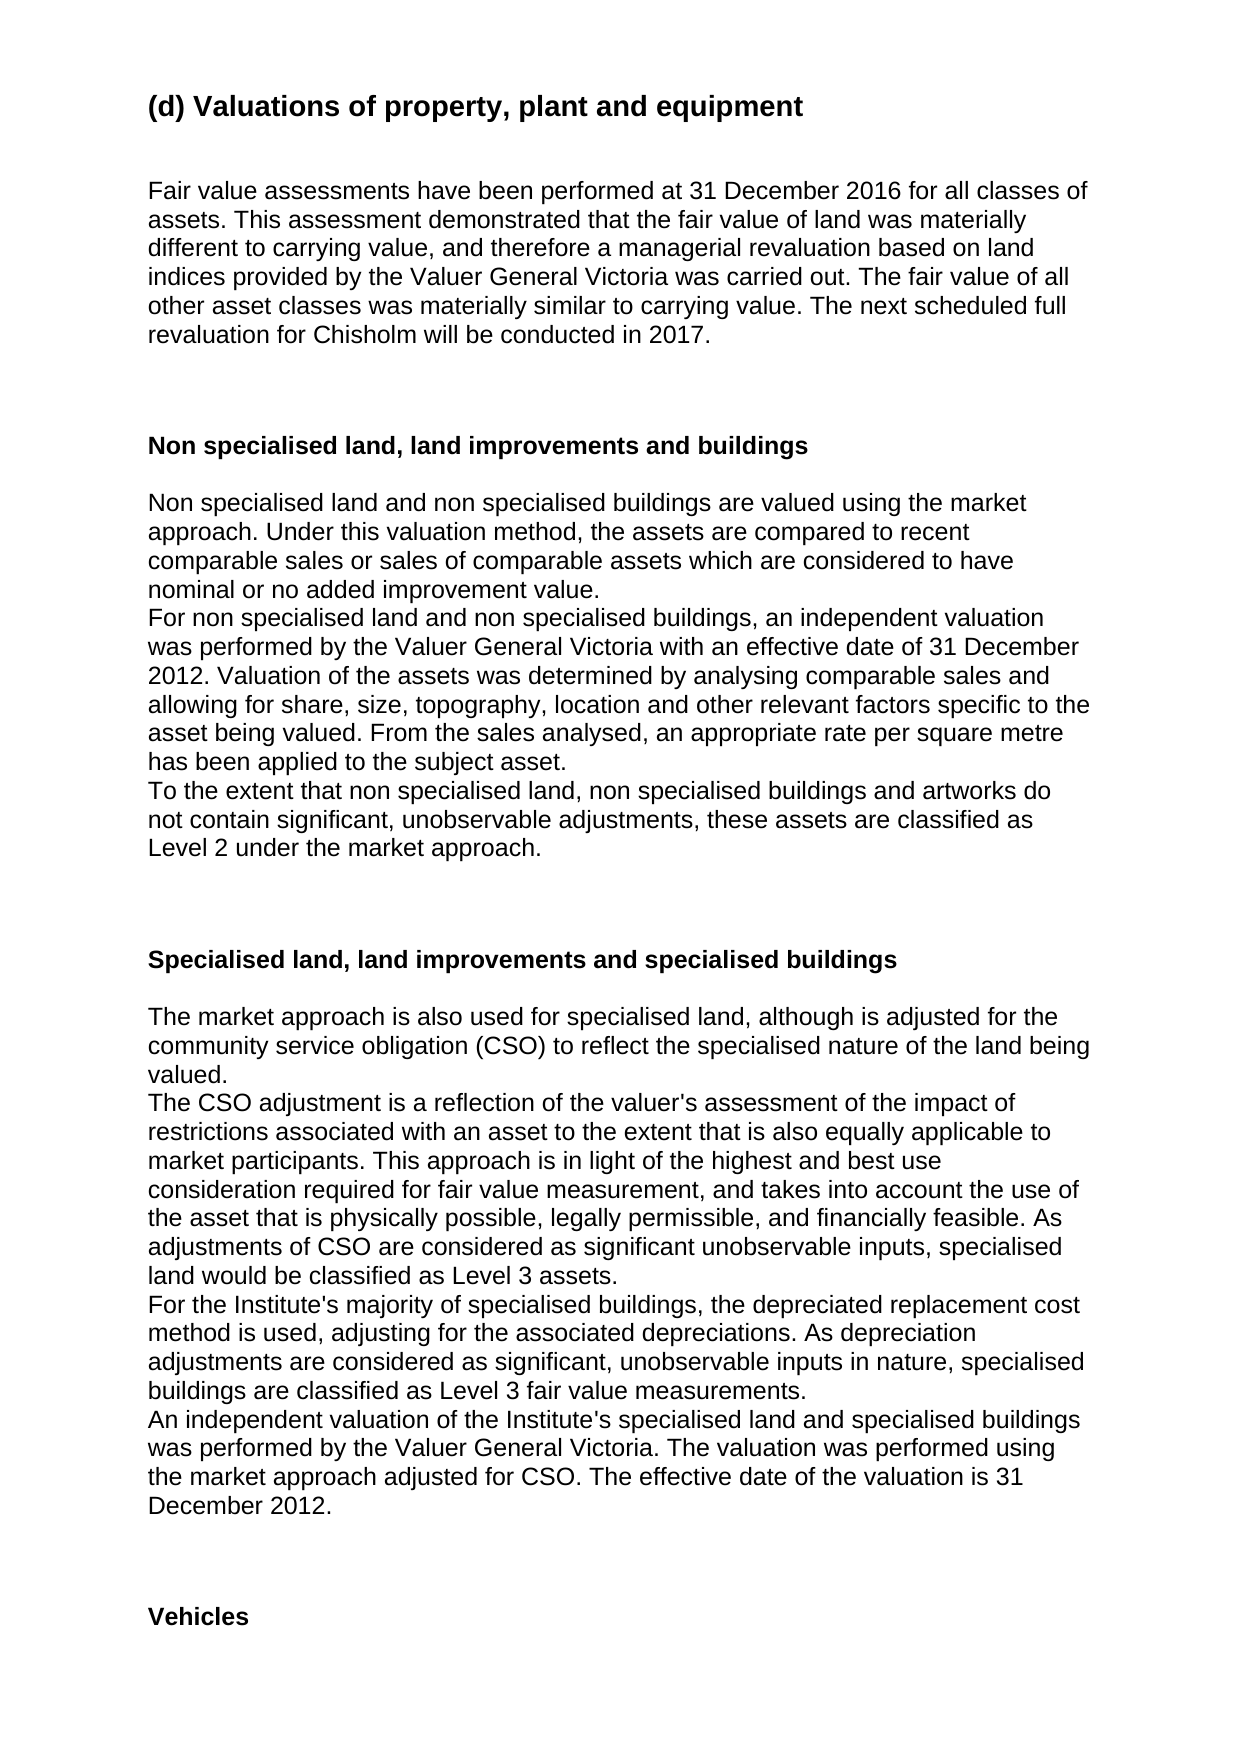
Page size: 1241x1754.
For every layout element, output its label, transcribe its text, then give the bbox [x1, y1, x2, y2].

subtitle Non specialised land, land improvements and buildings [148, 431, 1092, 460]
text For non specialised land and non specialised buildings, an independent valuation was performed by the Valuer General Victoria with an effective date of 31 December 2012. Valuation of the assets was determined by analysing comparable sales and allowing for share, size, topography, location and other relevant factors specific to the asset being valued. From the sales analysed, an appropriate rate per square metre has been applied to the subject asset. [148, 603, 1092, 776]
text For the Institute's majority of specialised buildings, the depreciated replacement cost method is used, adjusting for the associated depreciations. As depreciation adjustments are considered as significant, unobservable inputs in nature, specialised buildings are classified as Level 3 fair value measurements. [148, 1290, 1092, 1405]
text Non specialised land and non specialised buildings are valued using the market approach. Under this valuation method, the assets are compared to recent comparable sales or sales of comparable assets which are considered to have nominal or no added improvement value. [148, 488, 1092, 603]
subtitle Vehicles [148, 1602, 1092, 1631]
subtitle (d) Valuations of property, plant and equipment [148, 89, 1092, 122]
text The CSO adjustment is a reflection of the valuer's assessment of the impact of restrictions associated with an asset to the extent that is also equally applicable to market participants. This approach is in light of the highest and best use consideration required for fair value measurement, and takes into account the use of the asset that is physically possible, legally permissible, and financially feasible. As adjustments of CSO are considered as significant unobservable inputs, specialised land would be classified as Level 3 assets. [148, 1088, 1092, 1290]
text To the extent that non specialised land, non specialised buildings and artworks do not contain significant, unobservable adjustments, these assets are classified as Level 2 under the market approach. [148, 776, 1092, 862]
text The market approach is also used for specialised land, although is adjusted for the community service obligation (CSO) to reflect the specialised nature of the land being valued. [148, 1002, 1092, 1088]
text Fair value assessments have been performed at 31 December 2016 for all classes of assets. This assessment demonstrated that the fair value of land was materially different to carrying value, and therefore a managerial revaluation based on land indices provided by the Valuer General Victoria was carried out. The fair value of all other asset classes was materially similar to carrying value. The next scheduled full revaluation for Chisholm will be conducted in 2017. [148, 176, 1092, 348]
subtitle Specialised land, land improvements and specialised buildings [148, 945, 1092, 973]
text An independent valuation of the Institute's specialised land and specialised buildings was performed by the Valuer General Victoria. The valuation was performed using the market approach adjusted for CSO. The effective date of the valuation is 31 December 2012. [148, 1405, 1092, 1520]
